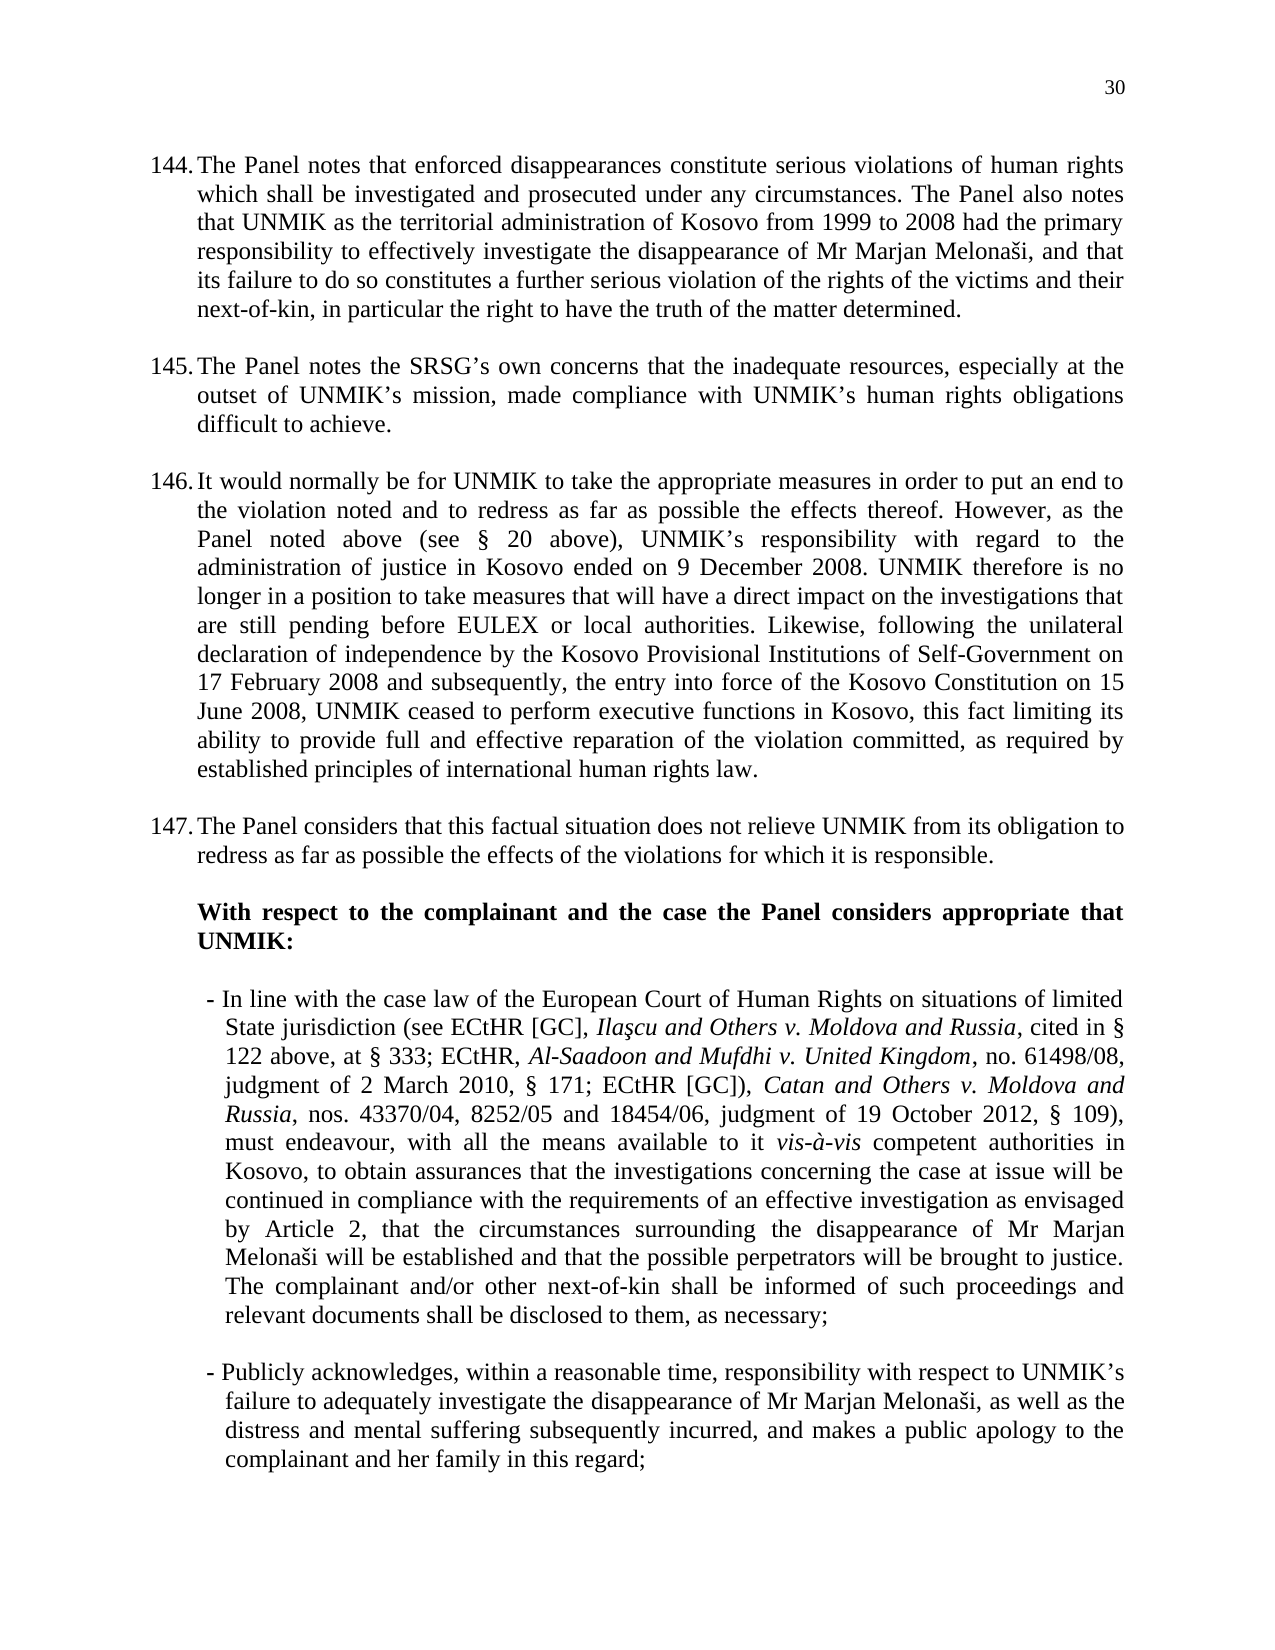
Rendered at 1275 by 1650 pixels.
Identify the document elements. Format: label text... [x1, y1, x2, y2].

list The Panel considers that this factual situation does not relieve UNMIK from its obligation to redress as far as possible the effects of the violations for which it is responsible. [150, 811, 1125, 869]
list The Panel notes that enforced disappearances constitute serious violations of human rights which shall be investigated and prosecuted under any circumstances. The Panel also notes that UNMIK as the territorial administration of Kosovo from 1999 to 2008 had the primary responsibility to effectively investigate the disappearance of Mr Marjan Melonaši, and that its failure to do so constitutes a further serious violation of the rights of the victims and their next-of-kin, in particular the right to have the truth of the matter determined. [150, 150, 1125, 322]
text - Publicly acknowledges, within a reasonable time, responsibility with respect to UNMIK’s failure to adequately investigate the disappearance of Mr Marjan Melonaši, as well as the distress and mental suffering subsequently incurred, and makes a public apology to the complainant and her family in this regard; [206, 1357, 1125, 1472]
list It would normally be for UNMIK to take the appropriate measures in order to put an end to the violation noted and to redress as far as possible the effects thereof. However, as the Panel noted above (see § 20 above), UNMIK’s responsibility with regard to the administration of justice in Kosovo ended on 9 December 2008. UNMIK therefore is no longer in a position to take measures that will have a direct impact on the investigations that are still pending before EULEX or local authorities. Likewise, following the unilateral declaration of independence by the Kosovo Provisional Institutions of Self-Government on 17 February 2008 and subsequently, the entry into force of the Kosovo Constitution on 15 June 2008, UNMIK ceased to perform executive functions in Kosovo, this fact limiting its ability to provide full and effective reparation of the violation committed, as required by established principles of international human rights law. [150, 466, 1125, 782]
text With respect to the complainant and the case the Panel considers appropriate that UNMIK: [197, 897, 1125, 955]
list The Panel notes the SRSG’s own concerns that the inadequate resources, especially at the outset of UNMIK’s mission, made compliance with UNMIK’s human rights obligations difficult to achieve. [150, 351, 1125, 437]
text - In line with the case law of the European Court of Human Rights on situations of limited State jurisdiction (see ECtHR [GC], Ilaşcu and Others v. Moldova and Russia, cited in § 122 above, at § 333; ECtHR, Al-Saadoon and Mufdhi v. United Kingdom, no. 61498/08, judgment of 2 March 2010, § 171; ECtHR [GC]), Catan and Others v. Moldova and Russia, nos. 43370/04, 8252/05 and 18454/06, judgment of 19 October 2012, § 109), must endeavour, with all the means available to it vis-à-vis competent authorities in Kosovo, to obtain assurances that the investigations concerning the case at issue will be continued in compliance with the requirements of an effective investigation as envisaged by Article 2, that the circumstances surrounding the disappearance of Mr Marjan Melonaši will be established and that the possible perpetrators will be brought to justice. The complainant and/or other next-of-kin shall be informed of such proceedings and relevant documents shall be disclosed to them, as necessary; [206, 984, 1125, 1329]
